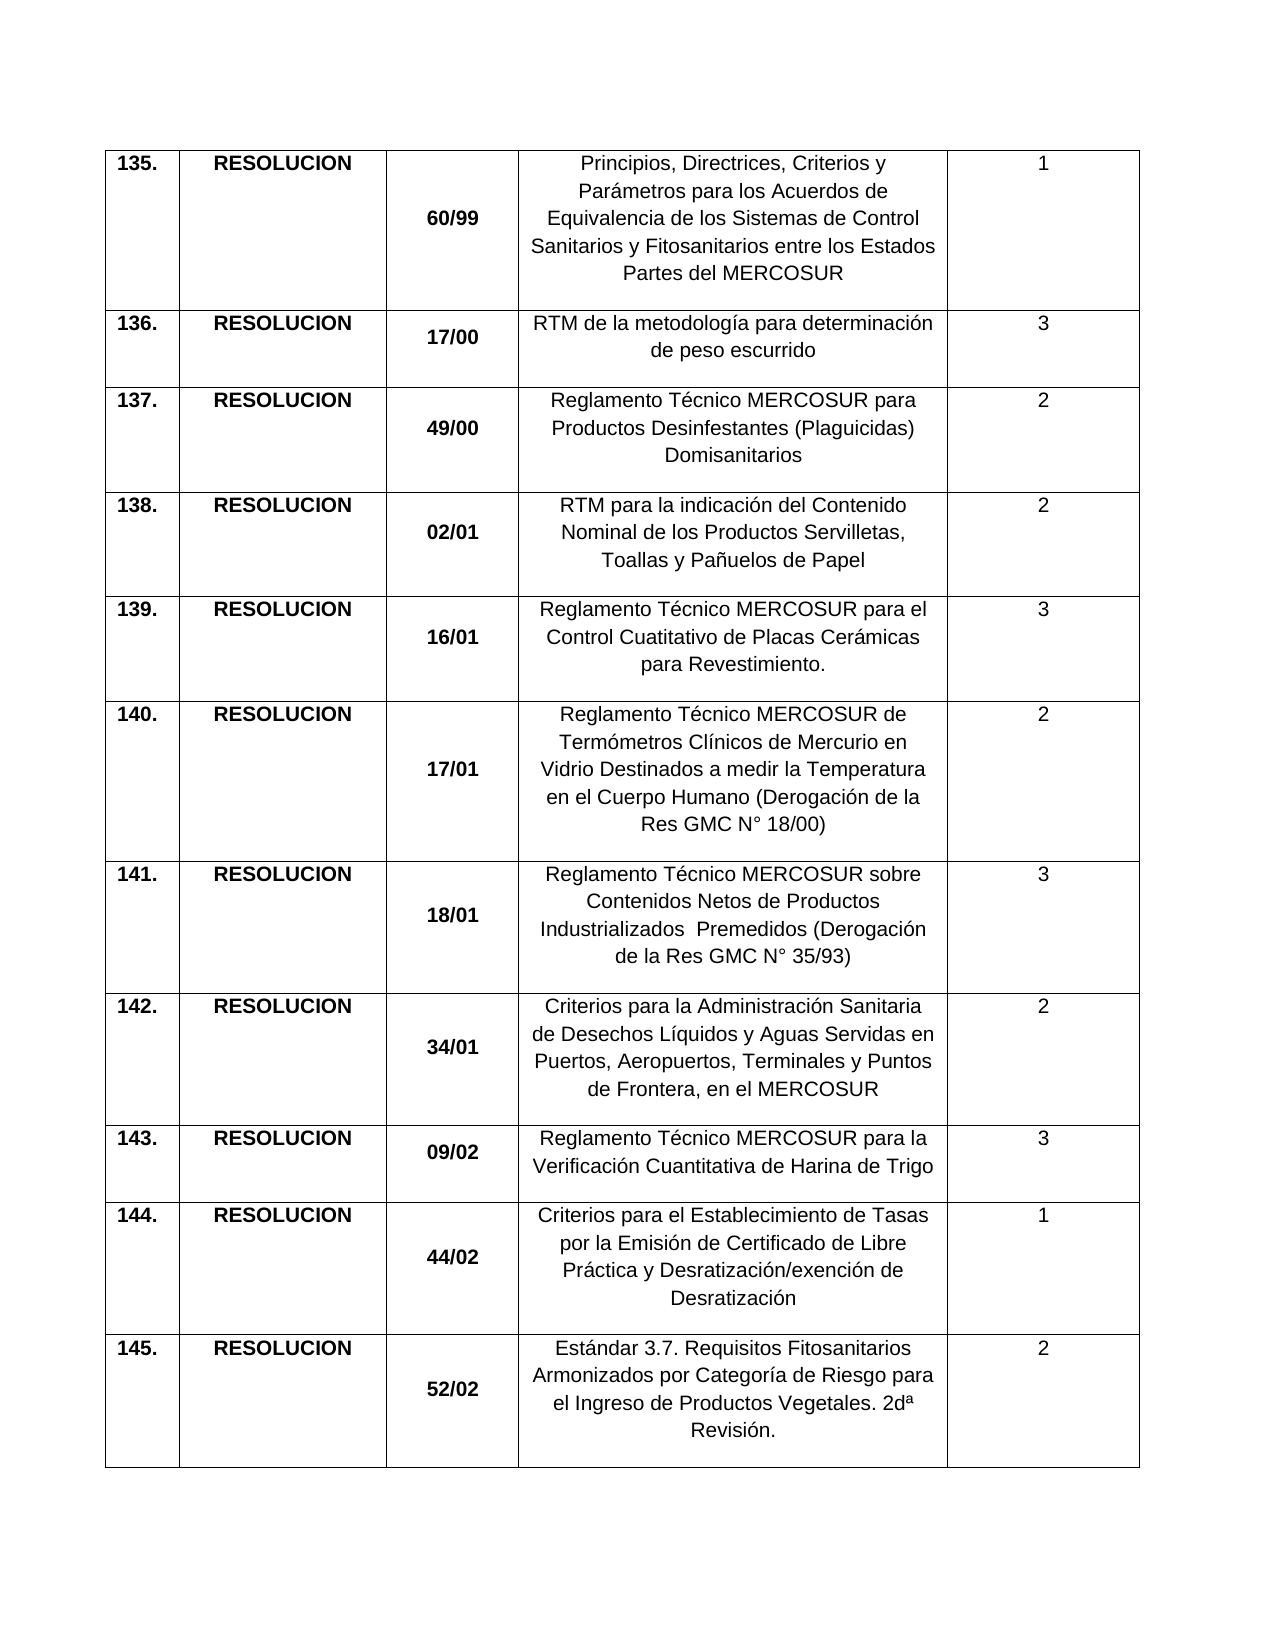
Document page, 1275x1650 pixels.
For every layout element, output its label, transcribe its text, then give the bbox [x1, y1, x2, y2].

table_cell 49/00 [387, 388, 518, 492]
table_cell 2 [948, 493, 1139, 596]
table_cell [106, 388, 179, 492]
table_cell 52/02 [387, 1335, 518, 1467]
table_cell [106, 1335, 179, 1467]
table_cell [106, 311, 179, 387]
table_cell RTM para la indicación del Contenido Nominal de los Productos Servilletas, Toallas y Pañuelos de Papel [519, 493, 947, 596]
table_cell 3 [948, 597, 1139, 701]
table_cell 3 [948, 1126, 1139, 1202]
table_cell [106, 493, 179, 596]
table_cell RESOLUCION [180, 702, 386, 861]
table_cell RTM de la metodología para determinación de peso escurrido [519, 311, 947, 387]
table_cell 3 [948, 311, 1139, 387]
table_cell 2 [948, 388, 1139, 492]
table_cell RESOLUCION [180, 597, 386, 701]
table_cell 17/00 [387, 311, 518, 387]
table_cell Criterios para la Administración Sanitaria de Desechos Líquidos y Aguas Servidas en Puertos, Aeropuertos, Terminales y Puntos de Frontera, en el MERCOSUR [519, 994, 947, 1125]
table_cell [106, 597, 179, 701]
table_cell [106, 1203, 179, 1334]
table_cell Reglamento Técnico MERCOSUR para Productos Desinfestantes (Plaguicidas) Domisanitarios [519, 388, 947, 492]
table_cell Criterios para el Establecimiento de Tasas por la Emisión de Certificado de Libre Práctica y Desratización/exención de Desratización [519, 1203, 947, 1334]
table_cell [106, 994, 179, 1125]
table_cell 17/01 [387, 702, 518, 861]
table_cell 2 [948, 1335, 1139, 1467]
table_cell 60/99 [387, 151, 518, 310]
table_cell 02/01 [387, 493, 518, 596]
table_cell [106, 1126, 179, 1202]
table_cell Reglamento Técnico MERCOSUR para la Verificación Cuantitativa de Harina de Trigo [519, 1126, 947, 1202]
table_cell 44/02 [387, 1203, 518, 1334]
table_cell [106, 151, 179, 310]
table_cell RESOLUCION [180, 151, 386, 310]
table_cell 16/01 [387, 597, 518, 701]
table_cell RESOLUCION [180, 994, 386, 1125]
table_cell RESOLUCION [180, 493, 386, 596]
table_cell 3 [948, 862, 1139, 993]
table_cell RESOLUCION [180, 388, 386, 492]
table_cell RESOLUCION [180, 1126, 386, 1202]
table_cell Principios, Directrices, Criterios y Parámetros para los Acuerdos de Equivalencia de los Sistemas de Control Sanitarios y Fitosanitarios entre los Estados Partes del MERCOSUR [519, 151, 947, 310]
table_cell 2 [948, 702, 1139, 861]
table_cell 1 [948, 1203, 1139, 1334]
table_cell [106, 862, 179, 993]
table_cell RESOLUCION [180, 311, 386, 387]
table_cell Reglamento Técnico MERCOSUR de Termómetros Clínicos de Mercurio en Vidrio Destinados a medir la Temperatura en el Cuerpo Humano (Derogación de la Res GMC N° 18/00) [519, 702, 947, 861]
table_cell 18/01 [387, 862, 518, 993]
table_cell 1 [948, 151, 1139, 310]
table_cell RESOLUCION [180, 1335, 386, 1467]
table_cell Estándar 3.7. Requisitos Fitosanitarios Armonizados por Categoría de Riesgo para el Ingreso de Productos Vegetales. 2dª Revisión. [519, 1335, 947, 1467]
table_cell RESOLUCION [180, 1203, 386, 1334]
table_cell [106, 702, 179, 861]
table_cell Reglamento Técnico MERCOSUR sobre Contenidos Netos de Productos Industrializados Premedidos (Derogación de la Res GMC N° 35/93) [519, 862, 947, 993]
table_cell 2 [948, 994, 1139, 1125]
table_cell Reglamento Técnico MERCOSUR para el Control Cuatitativo de Placas Cerámicas para Revestimiento. [519, 597, 947, 701]
table_cell 34/01 [387, 994, 518, 1125]
table_cell RESOLUCION [180, 862, 386, 993]
table_cell 09/02 [387, 1126, 518, 1202]
